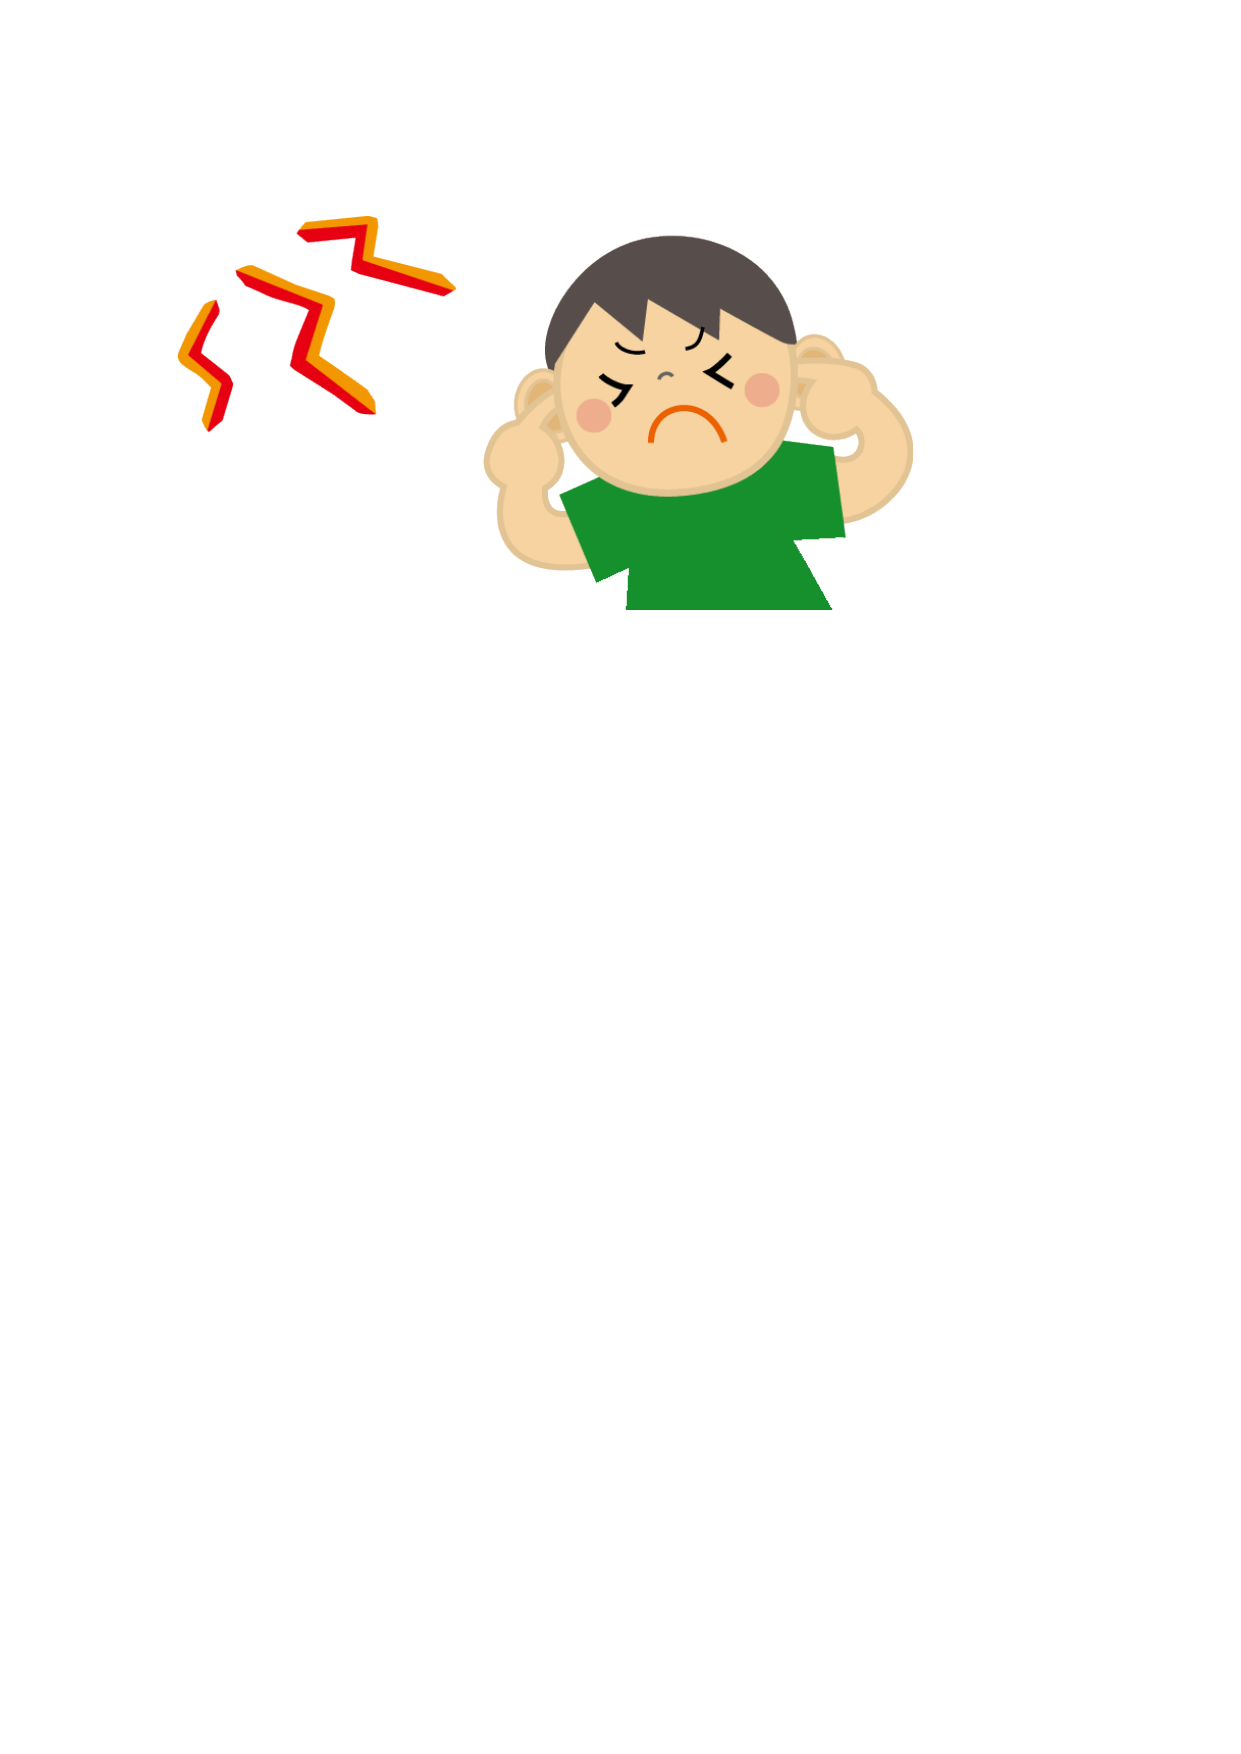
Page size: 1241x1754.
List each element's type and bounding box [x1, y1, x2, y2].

picture [177, 216, 914, 610]
